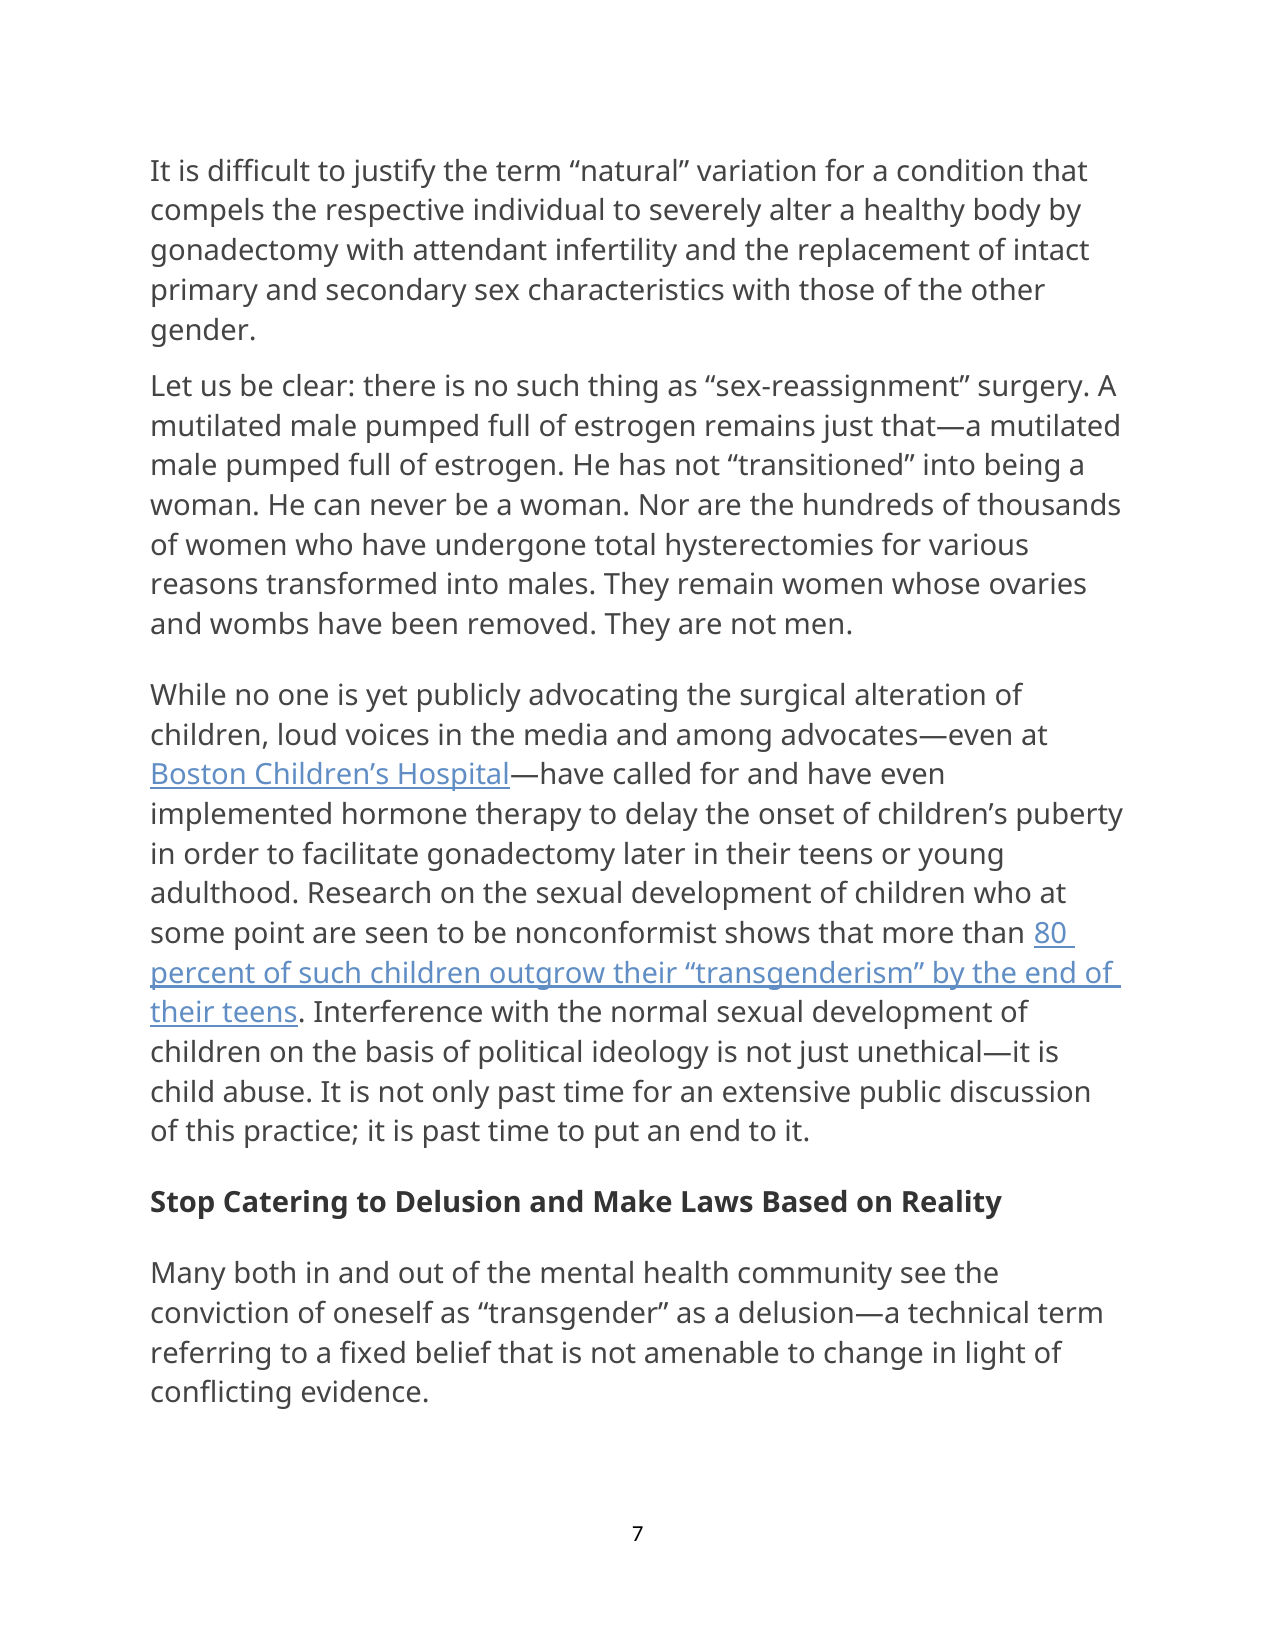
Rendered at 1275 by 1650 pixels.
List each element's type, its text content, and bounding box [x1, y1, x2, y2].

text Let us be clear: there is no such thing as “sex-reassignment” surgery. A mutilated male pumped full of estrogen remains just that—a mutilated male pumped full of estrogen. He has not “transitioned” into being a woman. He can never be a woman. Nor are the hundreds of thousands of women who have undergone total hysterectomies for various reasons transformed into males. They remain women whose ovaries and wombs have been removed. They are not men. [150, 365, 1125, 643]
text While no one is yet publicly advocating the surgical alteration of children, loud voices in the media and among advocates—even at Boston Children’s Hospital—have called for and have even implemented hormone therapy to delay the onset of children’s puberty in order to facilitate gonadectomy later in their teens or young adulthood. Research on the sexual development of children who at some point are seen to be nonconformist shows that more than 80 percent of such children outgrow their “transgenderism” by the end of their teens. Interference with the normal sexual development of children on the basis of political ideology is not just unethical—it is child abuse. It is not only past time for an extensive public discussion of this practice; it is past time to put an end to it. [150, 674, 1125, 1150]
text Stop Catering to Delusion and Make Laws Based on Reality [150, 1182, 1125, 1221]
text Many both in and out of the mental health community see the conviction of oneself as “transgender” as a delusion—a technical term referring to a fixed belief that is not amenable to change in light of conflicting evidence. [150, 1253, 1125, 1411]
text It is difficult to justify the term “natural” variation for a condition that compels the respective individual to severely alter a healthy body by gonadectomy with attendant infertility and the replacement of intact primary and secondary sex characteristics with those of the other gender. [150, 150, 1125, 348]
